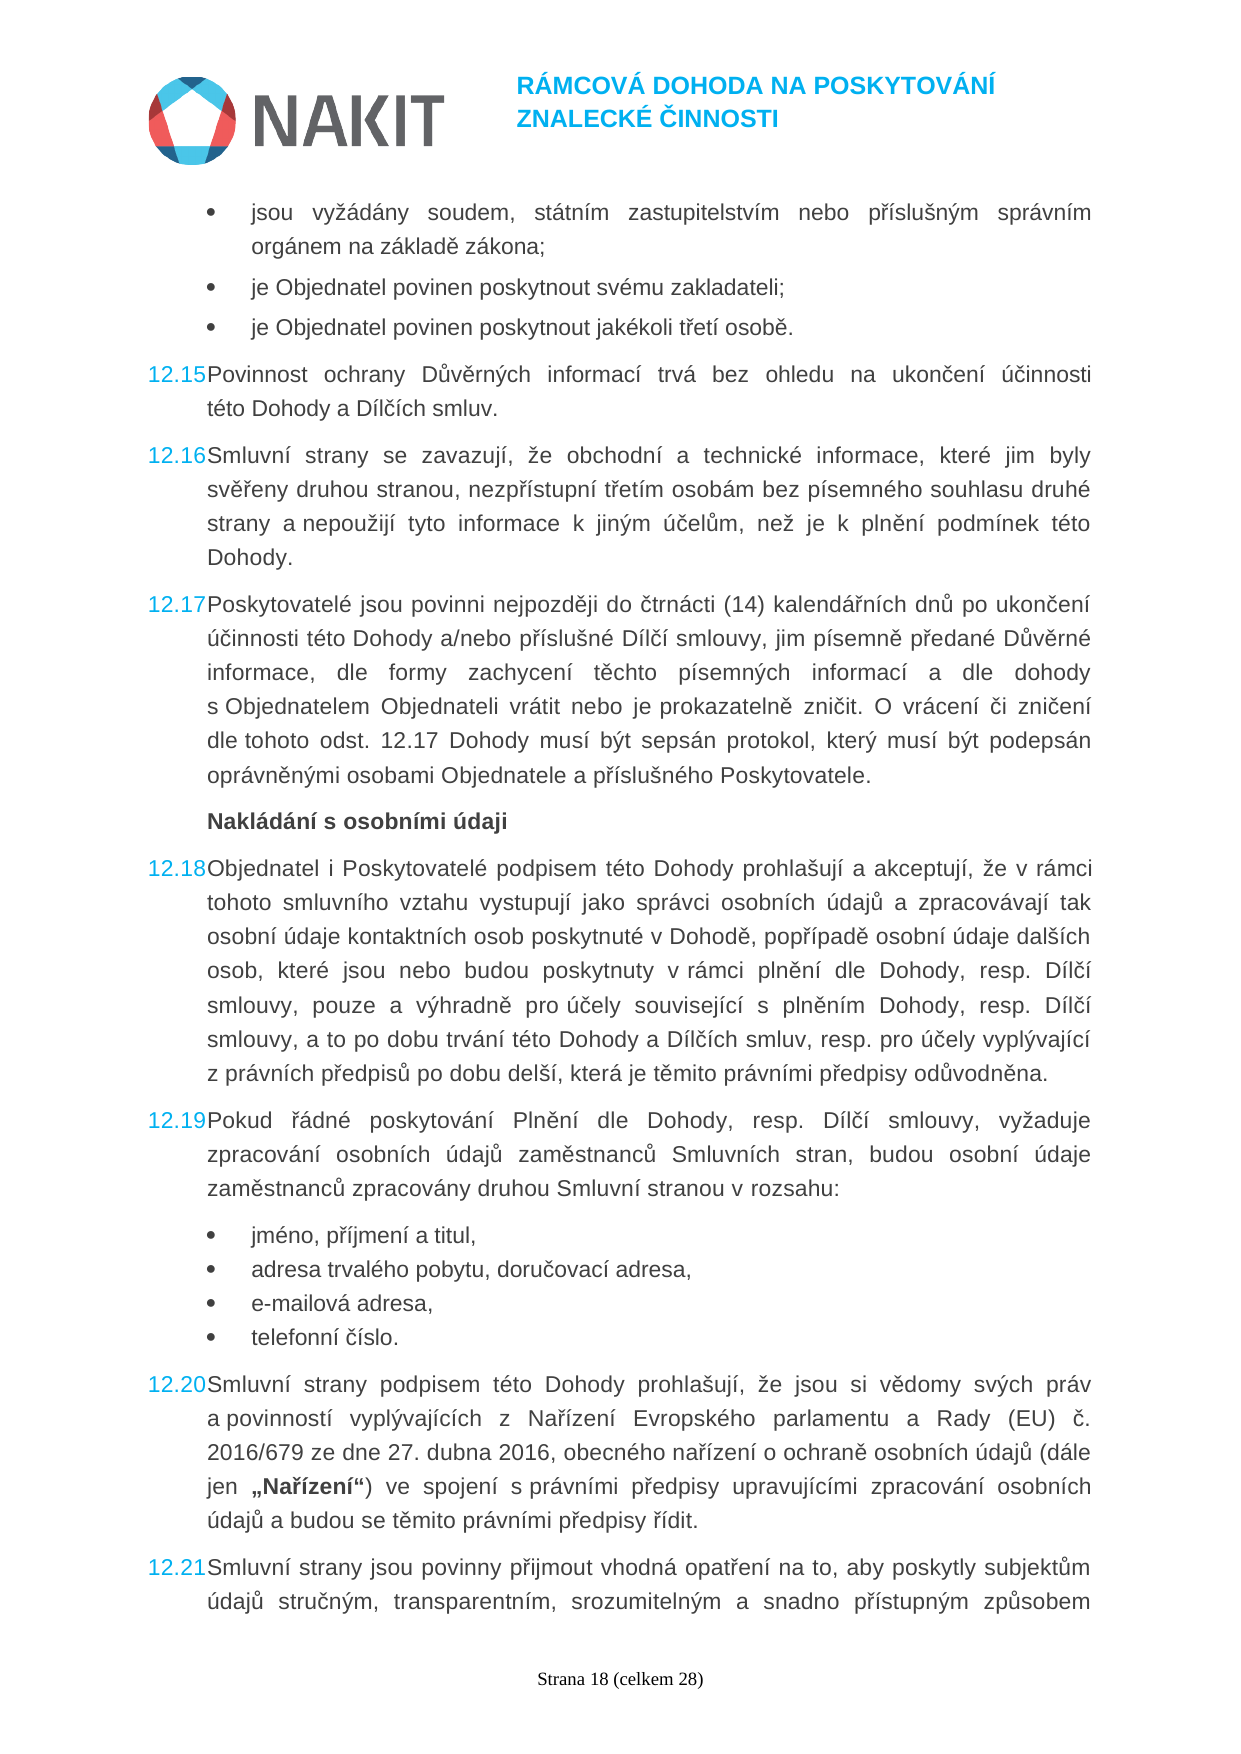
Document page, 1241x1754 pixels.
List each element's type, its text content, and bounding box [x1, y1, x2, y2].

picture [148, 77, 445, 165]
list jméno, příjmení a titul, [207, 1222, 1092, 1248]
list Smluvní strany se zavazují, že obchodní a technické informace, které jim byly svěřeny druhou stranou, nezpřístupní třetím osobám bez písemného souhlasu druhé strany a nepoužijí tyto informace k jiným účelům, než je k plnění podmínek této Dohody. [148, 442, 1092, 571]
list telefonní číslo. [207, 1324, 1092, 1351]
list Nakládání s osobními údaji [207, 808, 1092, 835]
list jsou vyžádány soudem, státním zastupitelstvím nebo příslušným správním orgánem na základě zákona; [207, 199, 1092, 260]
list Poskytovatelé jsou povinni nejpozději do čtrnácti (14) kalendářních dnů po ukončení účinnosti této Dohody a/nebo příslušné Dílčí smlouvy, jim písemně předané Důvěrné informace, dle formy zachycení těchto písemných informací a dle dohody s Objednatelem Objednateli vrátit nebo je prokazatelně zničit. O vrácení či zničení dle tohoto odst. 12.17 Dohody musí být sepsán protokol, který musí být podepsán oprávněnými osobami Objednatele a příslušného Poskytovatele. [148, 591, 1092, 788]
list Pokud řádné poskytování Plnění dle Dohody, resp. Dílčí smlouvy, vyžaduje zpracování osobních údajů zaměstnanců Smluvních stran, budou osobní údaje zaměstnanců zpracovány druhou Smluvní stranou v rozsahu: [148, 1107, 1092, 1201]
list je Objednatel povinen poskytnout svému zakladateli; [207, 274, 1092, 300]
list adresa trvalého pobytu, doručovací adresa, [207, 1256, 1092, 1282]
list je Objednatel povinen poskytnout jakékoli třetí osobě. [207, 314, 1092, 341]
list Povinnost ochrany Důvěrných informací trvá bez ohledu na ukončení účinnosti této Dohody a Dílčích smluv. [148, 361, 1092, 421]
list e-mailová adresa, [207, 1290, 1092, 1316]
list Smluvní strany podpisem této Dohody prohlašují, že jsou si vědomy svých práv a povinností vyplývajících z Nařízení Evropského parlamentu a Rady (EU) č. 2016/679 ze dne 27. dubna 2016, obecného nařízení o ochraně osobních údajů (dále jen „Nařízení“) ve spojení s právními předpisy upravujícími zpracování osobních údajů a budou se těmito právními předpisy řídit. [148, 1371, 1092, 1534]
list Objednatel i Poskytovatelé podpisem této Dohody prohlašují a akceptují, že v rámci tohoto smluvního vztahu vystupují jako správci osobních údajů a zpracovávají tak osobní údaje kontaktních osob poskytnuté v Dohodě, popřípadě osobní údaje dalších osob, které jsou nebo budou poskytnuty v rámci plnění dle Dohody, resp. Dílčí smlouvy, pouze a výhradně pro účely související s plněním Dohody, resp. Dílčí smlouvy, a to po dobu trvání této Dohody a Dílčích smluv, resp. pro účely vyplývající z právních předpisů po dobu delší, která je těmito právními předpisy odůvodněna. [148, 855, 1092, 1086]
